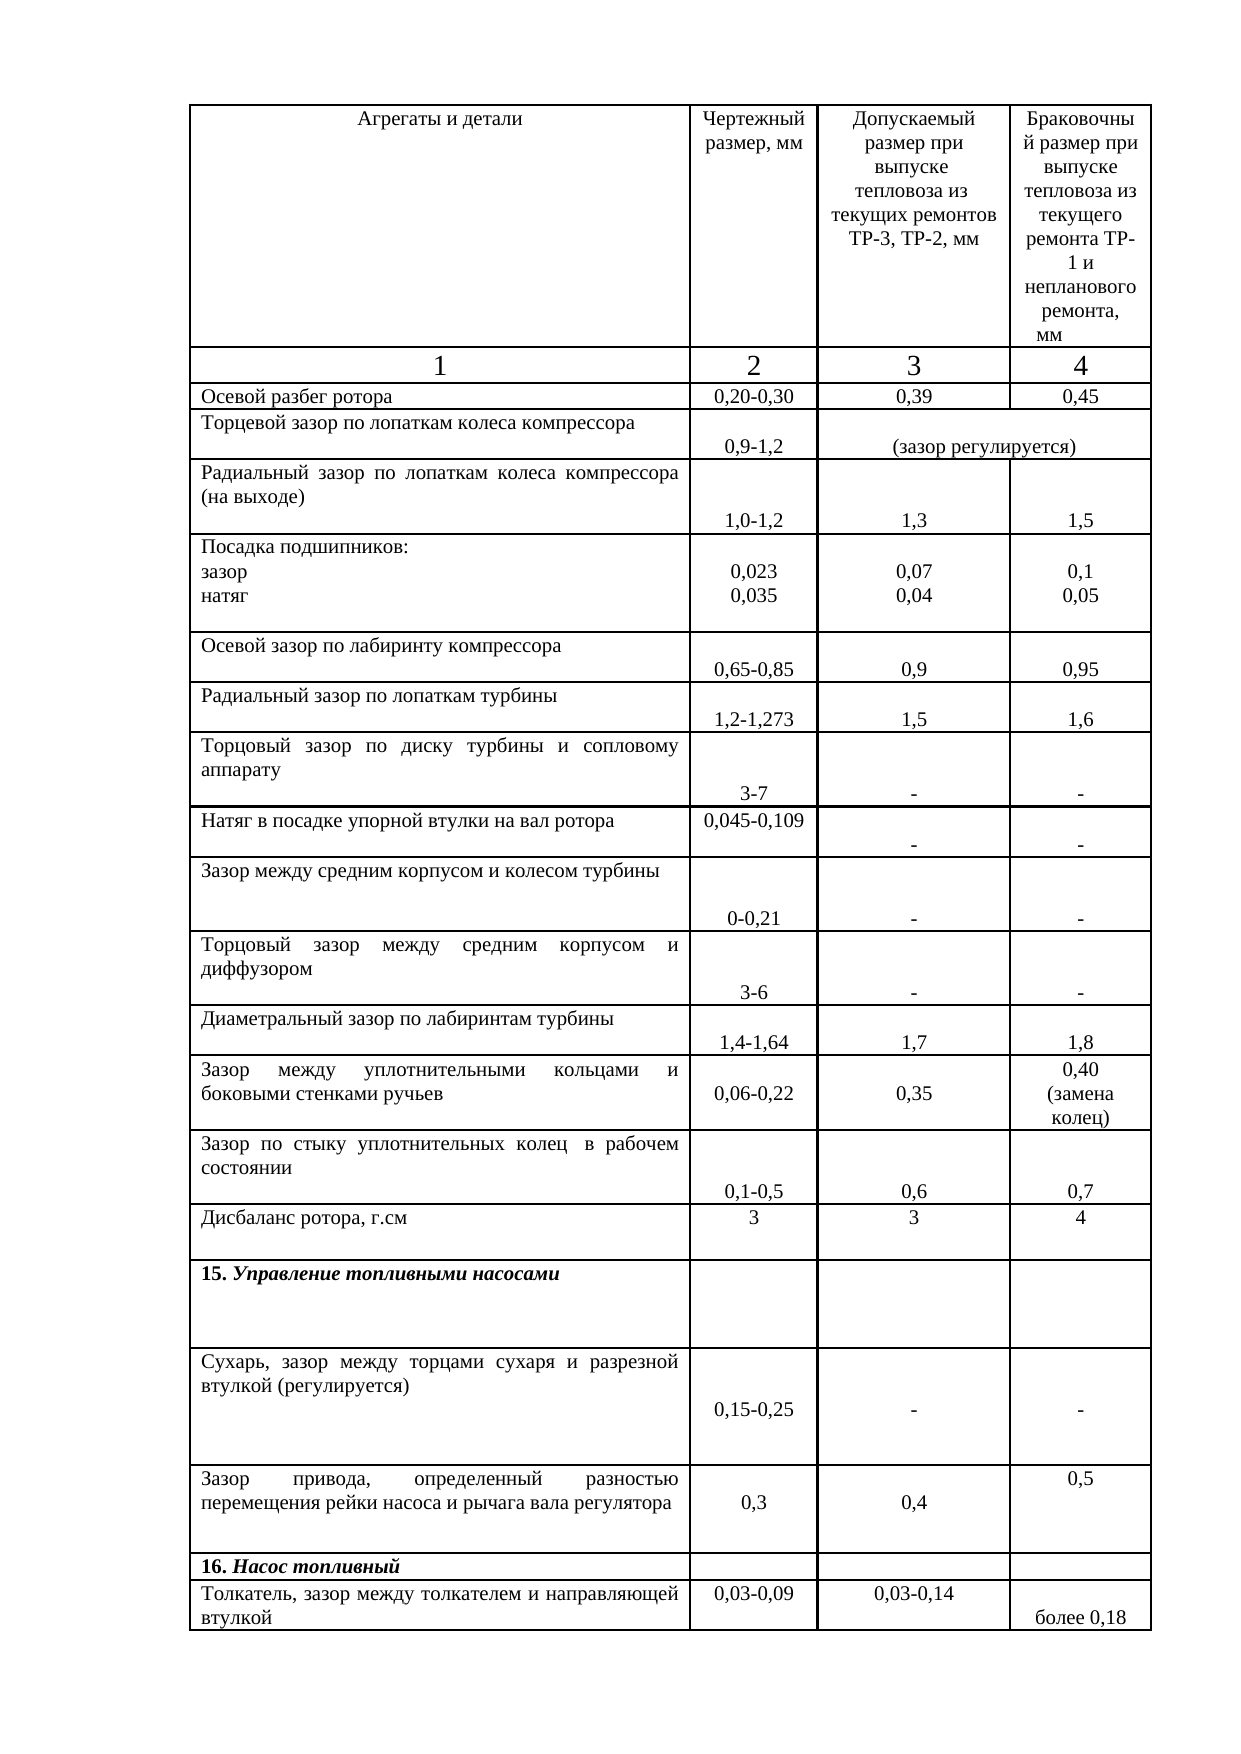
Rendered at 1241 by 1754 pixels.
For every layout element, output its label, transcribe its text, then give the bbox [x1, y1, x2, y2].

table_cell 0,15-0,25 [691, 1349, 816, 1464]
table_cell 0,40 (замена колец) [1011, 1056, 1150, 1129]
table_cell [691, 1261, 816, 1347]
table_header Допускаемый размер при выпуске тепловоза из текущих ремонтов ТР-3, ТР-2, мм [819, 106, 1009, 346]
table_cell 1,7 [819, 1006, 1009, 1054]
table_cell 0,4 [819, 1466, 1009, 1552]
table_cell 0-0,21 [691, 858, 816, 930]
table_cell - [1011, 808, 1150, 856]
table_cell 1,4-1,64 [691, 1006, 816, 1054]
table_cell Осевой разбег ротора [191, 384, 689, 408]
table_cell Торцевой зазор по лопаткам колеса компрессора [191, 410, 689, 458]
table_cell 3-6 [691, 932, 816, 1004]
table_cell 1,6 [1011, 683, 1150, 731]
table_cell 0,5 [1011, 1466, 1150, 1552]
table_cell (зазор регулируется) [819, 410, 1150, 458]
table_cell Сухарь, зазор между торцами сухаря и разрезной втулкой (регулируется) [191, 1349, 689, 1464]
table_cell - [819, 932, 1009, 1004]
table_cell [1011, 1554, 1150, 1578]
table_cell Зазор привода, определенный разностью перемещения рейки насоса и рычага вала регулятора [191, 1466, 689, 1552]
table_cell - [1011, 733, 1150, 805]
table_cell 0,03-0,09 [691, 1581, 816, 1629]
table_cell 1,0-1,2 [691, 460, 816, 532]
table_cell 15. Управление топливными насосами [191, 1261, 689, 1347]
table_cell 0,07 0,04 [819, 535, 1009, 631]
table_cell - [819, 1349, 1009, 1464]
table_cell 0,6 [819, 1131, 1009, 1203]
table_cell Торцовый зазор между средним корпусом и диффузором [191, 932, 689, 1004]
table_cell [819, 1261, 1009, 1347]
table_cell 3-7 [691, 733, 816, 805]
table_cell 3 [691, 1205, 816, 1259]
table_cell [691, 1554, 816, 1578]
table_cell 16. Насос топливный [191, 1554, 689, 1578]
table_cell 0,7 [1011, 1131, 1150, 1203]
table_cell 0,20-0,30 [691, 384, 816, 408]
table_cell Осевой зазор по лабиринту компрессора [191, 633, 689, 681]
table_cell 1 [191, 348, 689, 382]
table_cell 0,045-0,109 [691, 808, 816, 856]
table_cell 0,9-1,2 [691, 410, 816, 458]
table_cell Радиальный зазор по лопаткам турбины [191, 683, 689, 731]
table_cell - [1011, 1349, 1150, 1464]
table_cell 0,3 [691, 1466, 816, 1552]
table_cell 0,35 [819, 1056, 1009, 1129]
table_cell [819, 1554, 1009, 1578]
table_cell 0,1-0,5 [691, 1131, 816, 1203]
table_cell Зазор по стыку уплотнительных колец в рабочем состоянии [191, 1131, 689, 1203]
table_cell 1,5 [819, 683, 1009, 731]
table_cell - [819, 808, 1009, 856]
table_cell 0,65-0,85 [691, 633, 816, 681]
table_cell 0,45 [1011, 384, 1150, 408]
table_cell [1011, 1261, 1150, 1347]
table_cell 0,39 [819, 384, 1009, 408]
table_cell Радиальный зазор по лопаткам колеса компрессора (на выходе) [191, 460, 689, 532]
table_header Агрегаты и детали [191, 106, 689, 346]
table_cell - [819, 733, 1009, 805]
table_cell - [1011, 932, 1150, 1004]
table_cell 1,5 [1011, 460, 1150, 532]
table_cell Диаметральный зазор по лабиринтам турбины [191, 1006, 689, 1054]
table_cell 0,9 [819, 633, 1009, 681]
table_cell Посадка подшипников: зазор натяг [191, 535, 689, 631]
table_cell 1,8 [1011, 1006, 1150, 1054]
table_cell 0,06-0,22 [691, 1056, 816, 1129]
table_cell Зазор между уплотнительными кольцами и боковыми стенками ручьев [191, 1056, 689, 1129]
table_cell 1,2-1,273 [691, 683, 816, 731]
table_cell Дисбаланс ротора, г.см [191, 1205, 689, 1259]
table_cell более 0,18 [1011, 1581, 1150, 1629]
table_cell 0,023 0,035 [691, 535, 816, 631]
table_cell 4 [1011, 1205, 1150, 1259]
table_cell 2 [691, 348, 816, 382]
table_cell 1,3 [819, 460, 1009, 532]
table_cell Торцовый зазор по диску турбины и сопловому аппарату [191, 733, 689, 805]
table_cell 3 [819, 1205, 1009, 1259]
table_cell 0,95 [1011, 633, 1150, 681]
table_cell Натяг в посадке упорной втулки на вал ротора [191, 808, 689, 856]
table_cell Толкатель, зазор между толкателем и направляющей втулкой [191, 1581, 689, 1629]
table_header Браковочный размер при выпуске тепловоза из текущего ремонта ТР-1 и непланового ремонта, мм [1011, 106, 1150, 346]
table_cell 3 [819, 348, 1009, 382]
table_header Чертежный размер, мм [691, 106, 816, 346]
table_cell 0,03-0,14 [819, 1581, 1009, 1629]
table_cell - [1011, 858, 1150, 930]
table_cell Зазор между средним корпусом и колесом турбины [191, 858, 689, 930]
table_cell 0,1 0,05 [1011, 535, 1150, 631]
table_cell - [819, 858, 1009, 930]
table_cell 4 [1011, 348, 1150, 382]
